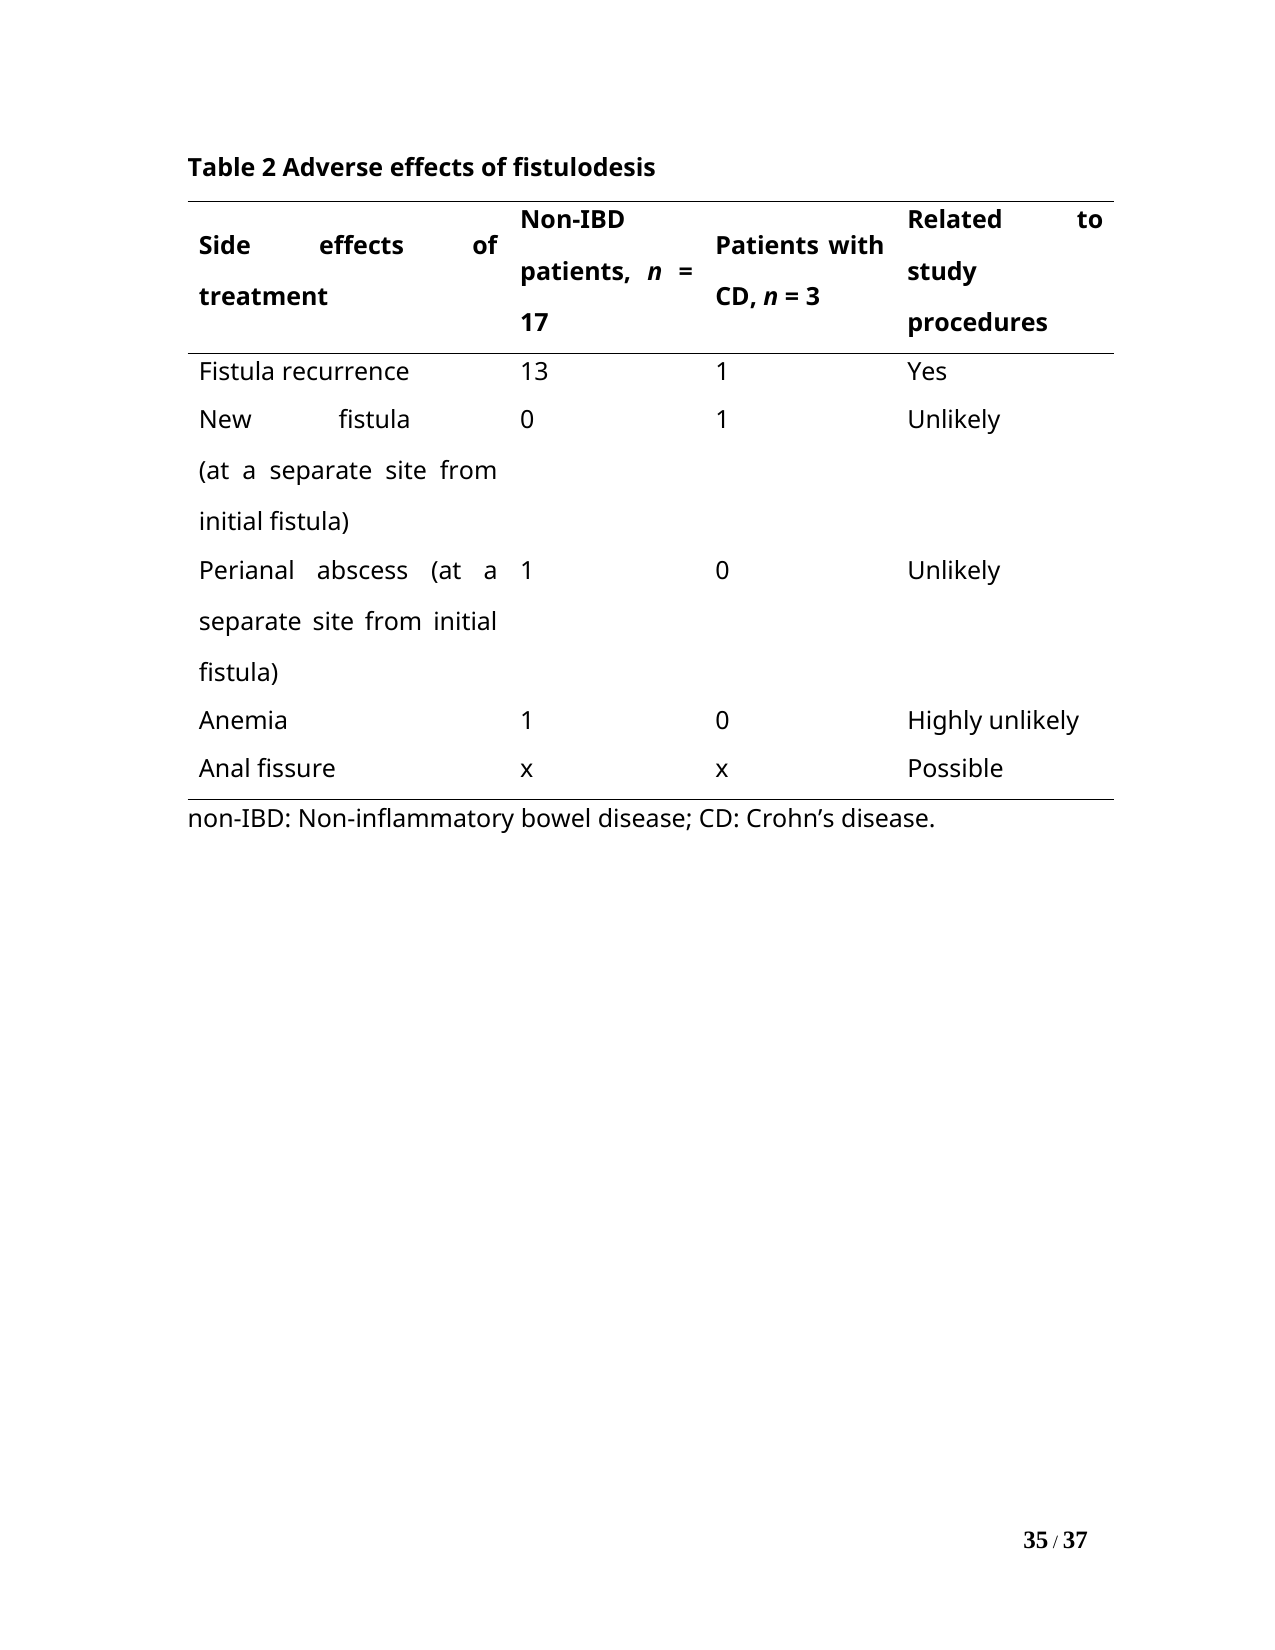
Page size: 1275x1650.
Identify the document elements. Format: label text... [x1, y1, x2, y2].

table_header Side effects of treatment [188, 202, 509, 352]
table_cell New fistula (at a separate site from initial fistula) [188, 402, 509, 552]
table_cell Possible [896, 751, 1114, 799]
table_cell Unlikely [896, 402, 1114, 552]
table_cell x [704, 751, 896, 799]
table_cell 1 [704, 354, 896, 402]
table_cell Anemia [188, 703, 509, 751]
table_header Related to study procedures [896, 202, 1114, 352]
table_cell 1 [509, 703, 704, 751]
text non-IBD: Non-inflammatory bowel disease; CD: Crohn’s disease. [187, 800, 1087, 834]
table_cell 0 [509, 402, 704, 552]
table_cell 0 [704, 703, 896, 751]
table_cell 1 [704, 402, 896, 552]
table_cell 1 [509, 552, 704, 703]
table_cell Anal fissure [188, 751, 509, 799]
table_cell Unlikely [896, 552, 1114, 703]
table_header Patients with CD, n = 3 [704, 202, 896, 352]
table_cell 0 [704, 552, 896, 703]
table_cell Highly unlikely [896, 703, 1114, 751]
table_cell 13 [509, 354, 704, 402]
table_cell Perianal abscess (at a separate site from initial fistula) [188, 552, 509, 703]
table_cell Fistula recurrence [188, 354, 509, 402]
text Table 2 Adverse effects of fistulodesis [187, 150, 1087, 184]
table_cell Yes [896, 354, 1114, 402]
table_cell x [509, 751, 704, 799]
table_header Non-IBD patients, n = 17 [509, 202, 704, 352]
